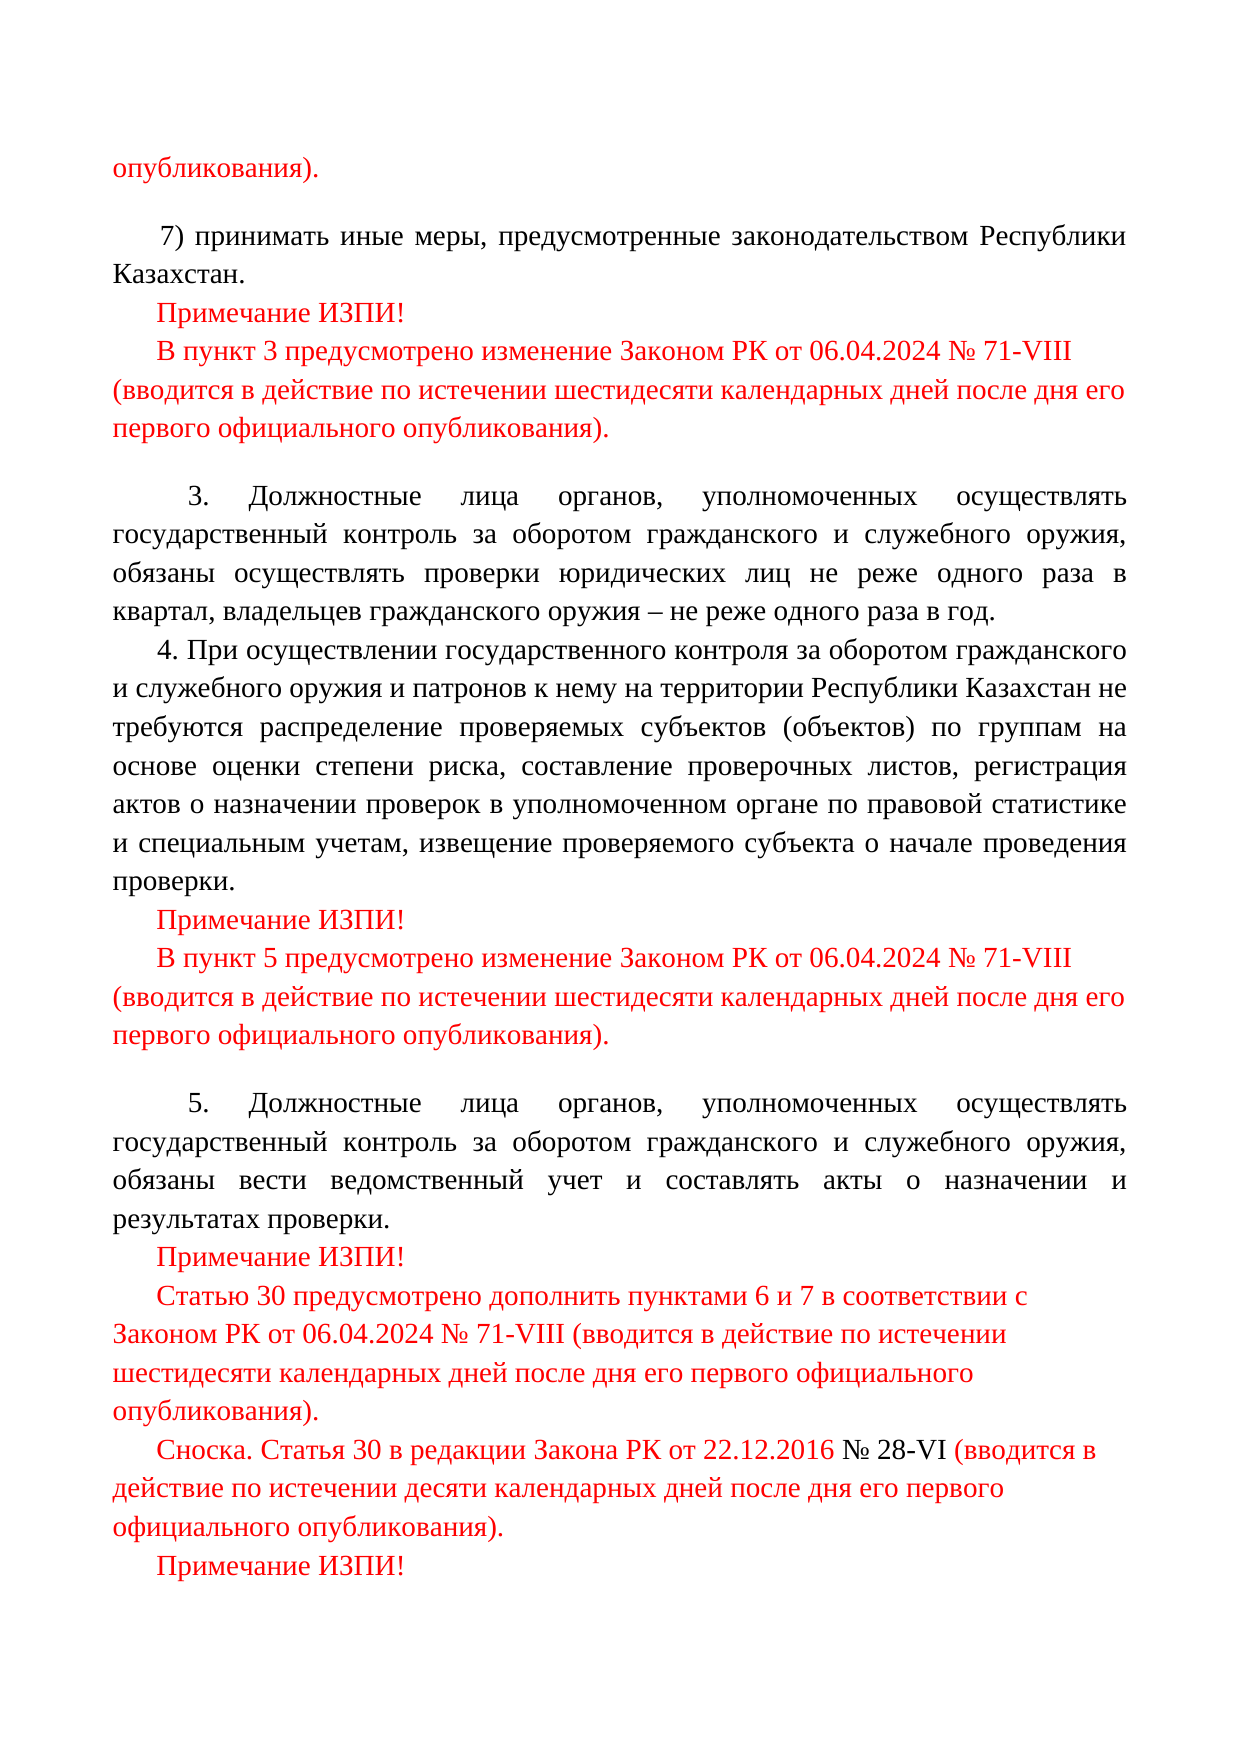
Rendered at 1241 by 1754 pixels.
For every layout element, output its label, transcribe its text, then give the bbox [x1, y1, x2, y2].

text Примечание ИЗПИ! В пункт 3 предусмотрено изменение Законом РК от 06.04.2024 № 71-VIII (вводится в действие по истечении шестидесяти календарных дней после дня его первого официального опубликования). [112, 295, 1128, 474]
text 5. Должностные лица органов, уполномоченных осуществлять государственный контроль за оборотом гражданского и служебного оружия, обязаны вести ведомственный учет и составлять акты о назначении и результатах проверки. [112, 1085, 1128, 1234]
text 7) принимать иные меры, предусмотренные законодательством Республики Казахстан. [112, 218, 1128, 290]
text Примечание ИЗПИ! В пункт 5 предусмотрено изменение Законом РК от 06.04.2024 № 71-VIII (вводится в действие по истечении шестидесяти календарных дней после дня его первого официального опубликования). [112, 902, 1128, 1081]
text 3. Должностные лица органов, уполномоченных осуществлять государственный контроль за оборотом гражданского и служебного оружия, обязаны осуществлять проверки юридических лиц не реже одного раза в квартал, владельцев гражданского оружия – не реже одного раза в год. [112, 478, 1128, 627]
text 4. При осуществлении государственного контроля за оборотом гражданского и служебного оружия и патронов к нему на территории Республики Казахстан не требуются распределение проверяемых субъектов (объектов) по группам на основе оценки степени риска, составление проверочных листов, регистрация актов о назначении проверок в уполномоченном органе по правовой статистике и специальным учетам, извещение проверяемого субъекта о начале проведения проверки. [112, 632, 1128, 897]
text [112, 1239, 1128, 1581]
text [112, 150, 1128, 214]
